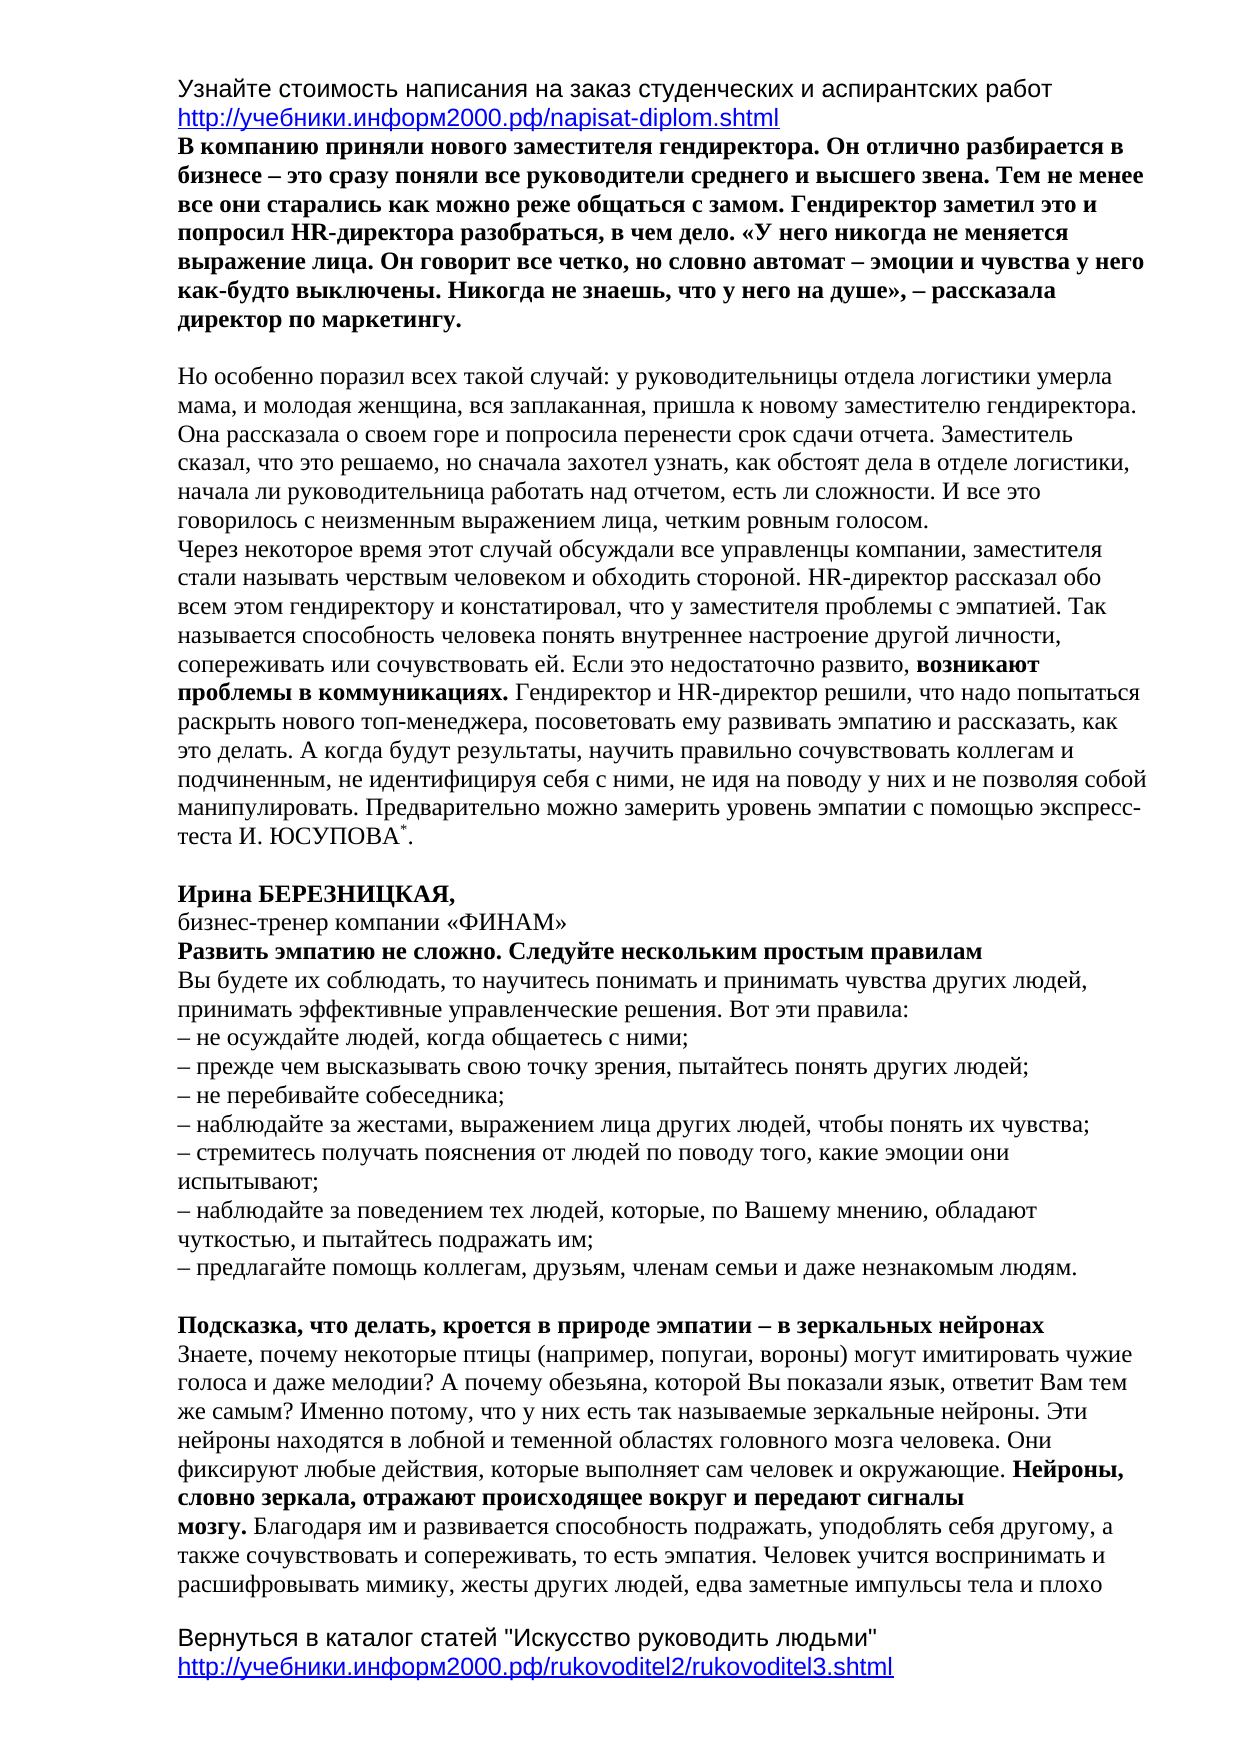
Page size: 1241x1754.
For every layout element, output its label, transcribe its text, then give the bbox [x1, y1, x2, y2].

text бизнес-тренер компании «ФИНАМ» [177, 907, 1152, 936]
text Вы будете их соблюдать, то научитесь понимать и принимать чувства других людей, принимать эффективные управленческие решения. Вот эти правила: – не осуждайте людей, когда общаетесь с ними; – прежде чем высказывать свою точку зрения, пытайтесь понять других людей; – не перебивайте собеседника; – наблюдайте за жестами, выражением лица других людей, чтобы понять их чувства; – стремитесь получать пояснения от людей по поводу того, какие эмоции они испытывают; – наблюдайте за поведением тех людей, которые, по Вашему мнению, обладают чуткостью, и пытайтесь подражать им; – предлагайте помощь коллегам, друзьям, членам семьи и даже незнакомым людям. [177, 965, 1152, 1310]
text Подсказка, что делать, кроется в природе эмпатии – в зеркальных нейронах [177, 1310, 1152, 1339]
text Но особенно поразил всех такой случай: у руководительницы отдела логистики умерла мама, и молодая женщина, вся заплаканная, пришла к новому заместителю гендиректора. Она рассказала о своем горе и попросила перенести срок сдачи отчета. Заместитель сказал, что это решаемо, но сначала захотел узнать, как обстоят дела в отделе логистики, начала ли руководительница работать над отчетом, есть ли сложности. И все это говорилось с неизменным выражением лица, четким ровным голосом. [177, 361, 1152, 534]
text Ирина БЕРЕЗНИЦКАЯ, [177, 879, 1152, 907]
text Через некоторое время этот случай обсуждали все управленцы компании, заместителя стали называть черствым человеком и обходить стороной. HR-директор рассказал обо всем этом гендиректору и констатировал, что у заместителя проблемы с эмпатией. Так называется способность человека понять внутреннее настроение другой личности, сопереживать или сочувствовать ей. Если это недостаточно развито, возникают проблемы в коммуникациях. Гендиректор и HR-директор решили, что надо попытаться раскрыть нового топ-менеджера, посоветовать ему развивать эмпатию и рассказать, как это делать. А когда будут результаты, научить правильно сочувствовать коллегам и подчиненным, не идентифицируя себя с ними, не идя на поводу у них и не позволяя собой манипулировать. Предварительно можно замерить уровень эмпатии с помощью экспресс-теста И. ЮСУПОВА*. [177, 534, 1152, 879]
text Развить эмпатию не сложно. Следуйте нескольким простым правилам [177, 936, 1152, 965]
text В компанию приняли нового заместителя гендиректора. Он отлично разбирается в бизнесе – это сразу поняли все руководители среднего и высшего звена. Тем не менее все они старались как можно реже общаться с замом. Гендиректор заметил это и попросил HR-директора разобраться, в чем дело. «У него никогда не меняется выражение лица. Он говорит все четко, но словно автомат – эмоции и чувства у него как-будто выключены. Никогда не знаешь, что у него на душе», – рассказала директор по маркетингу. [177, 131, 1152, 332]
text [177, 1339, 1152, 1597]
